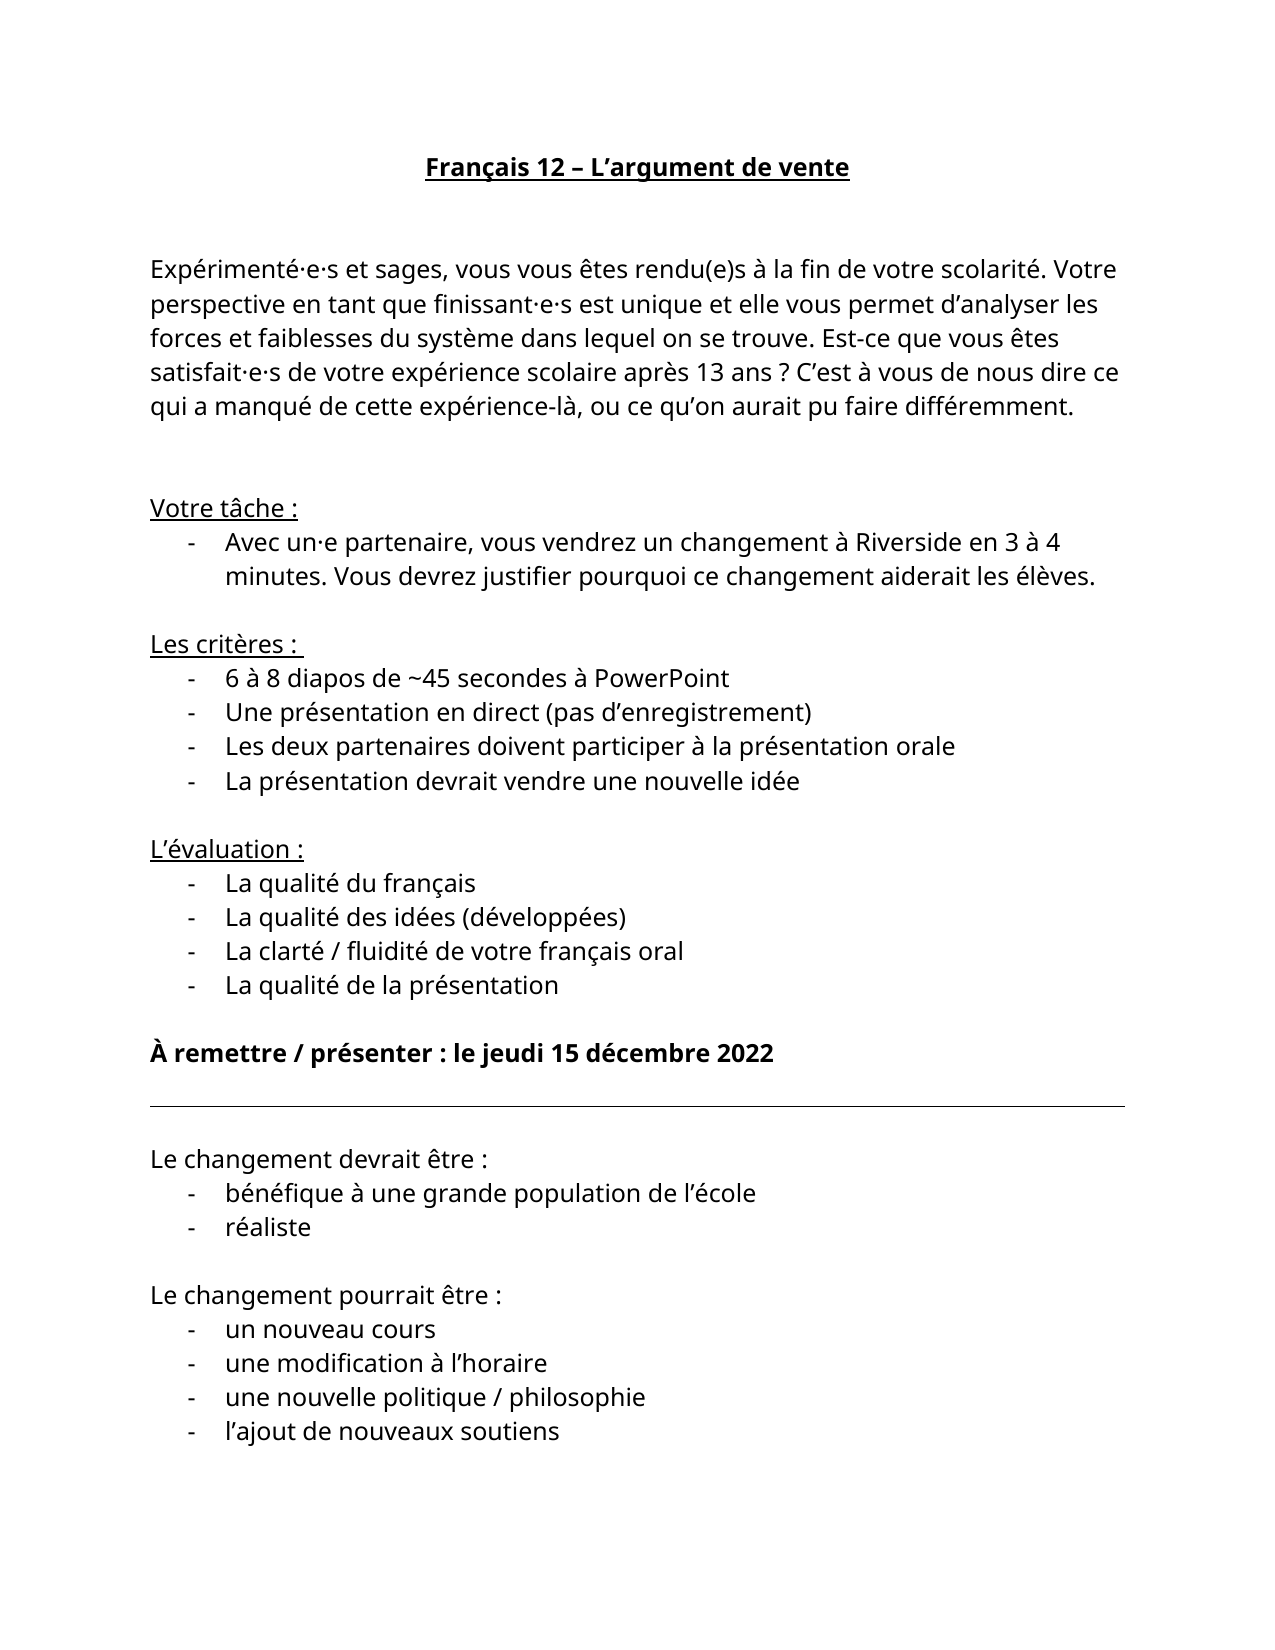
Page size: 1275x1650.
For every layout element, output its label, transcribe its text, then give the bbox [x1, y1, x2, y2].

list un nouveau cours [187, 1312, 1125, 1346]
list l’ajout de nouveaux soutiens [187, 1414, 1125, 1448]
list La qualité du français [187, 865, 1125, 899]
text Votre tâche : [150, 491, 1125, 525]
list une nouvelle politique / philosophie [187, 1380, 1125, 1414]
list La qualité de la présentation [187, 967, 1125, 1002]
text Expérimenté·e·s et sages, vous vous êtes rendu(e)s à la fin de votre scolarité. Votre perspective en tant que finissant·e·s est unique et elle vous permet d’analyser les forces et faiblesses du système dans lequel on se trouve. Est-ce que vous êtes satisfait·e·s de votre expérience scolaire après 13 ans ? C’est à vous de nous dire ce qui a manqué de cette expérience-là, ou ce qu’on aurait pu faire différemment. [150, 252, 1125, 422]
text Le changement devrait être : [150, 1141, 1125, 1176]
text Français 12 – L’argument de vente [150, 150, 1125, 184]
list bénéfique à une grande population de l’école [187, 1176, 1125, 1209]
list 6 à 8 diapos de ~45 secondes à PowerPoint [187, 661, 1125, 695]
text À remettre / présenter : le jeudi 15 décembre 2022 [150, 1036, 1125, 1070]
text L’évaluation : [150, 831, 1125, 865]
list une modification à l’horaire [187, 1346, 1125, 1380]
list Les deux partenaires doivent participer à la présentation orale [187, 729, 1125, 763]
list La qualité des idées (développées) [187, 899, 1125, 933]
list La présentation devrait vendre une nouvelle idée [187, 763, 1125, 797]
list Une présentation en direct (pas d’enregistrement) [187, 695, 1125, 729]
list Avec un·e partenaire, vous vendrez un changement à Riverside en 3 à 4 minutes. Vous devrez justifier pourquoi ce changement aiderait les élèves. [187, 525, 1125, 593]
text Le changement pourrait être : [150, 1278, 1125, 1312]
list La clarté / fluidité de votre français oral [187, 933, 1125, 967]
list réaliste [187, 1209, 1125, 1244]
text Les critères : [150, 627, 1125, 661]
